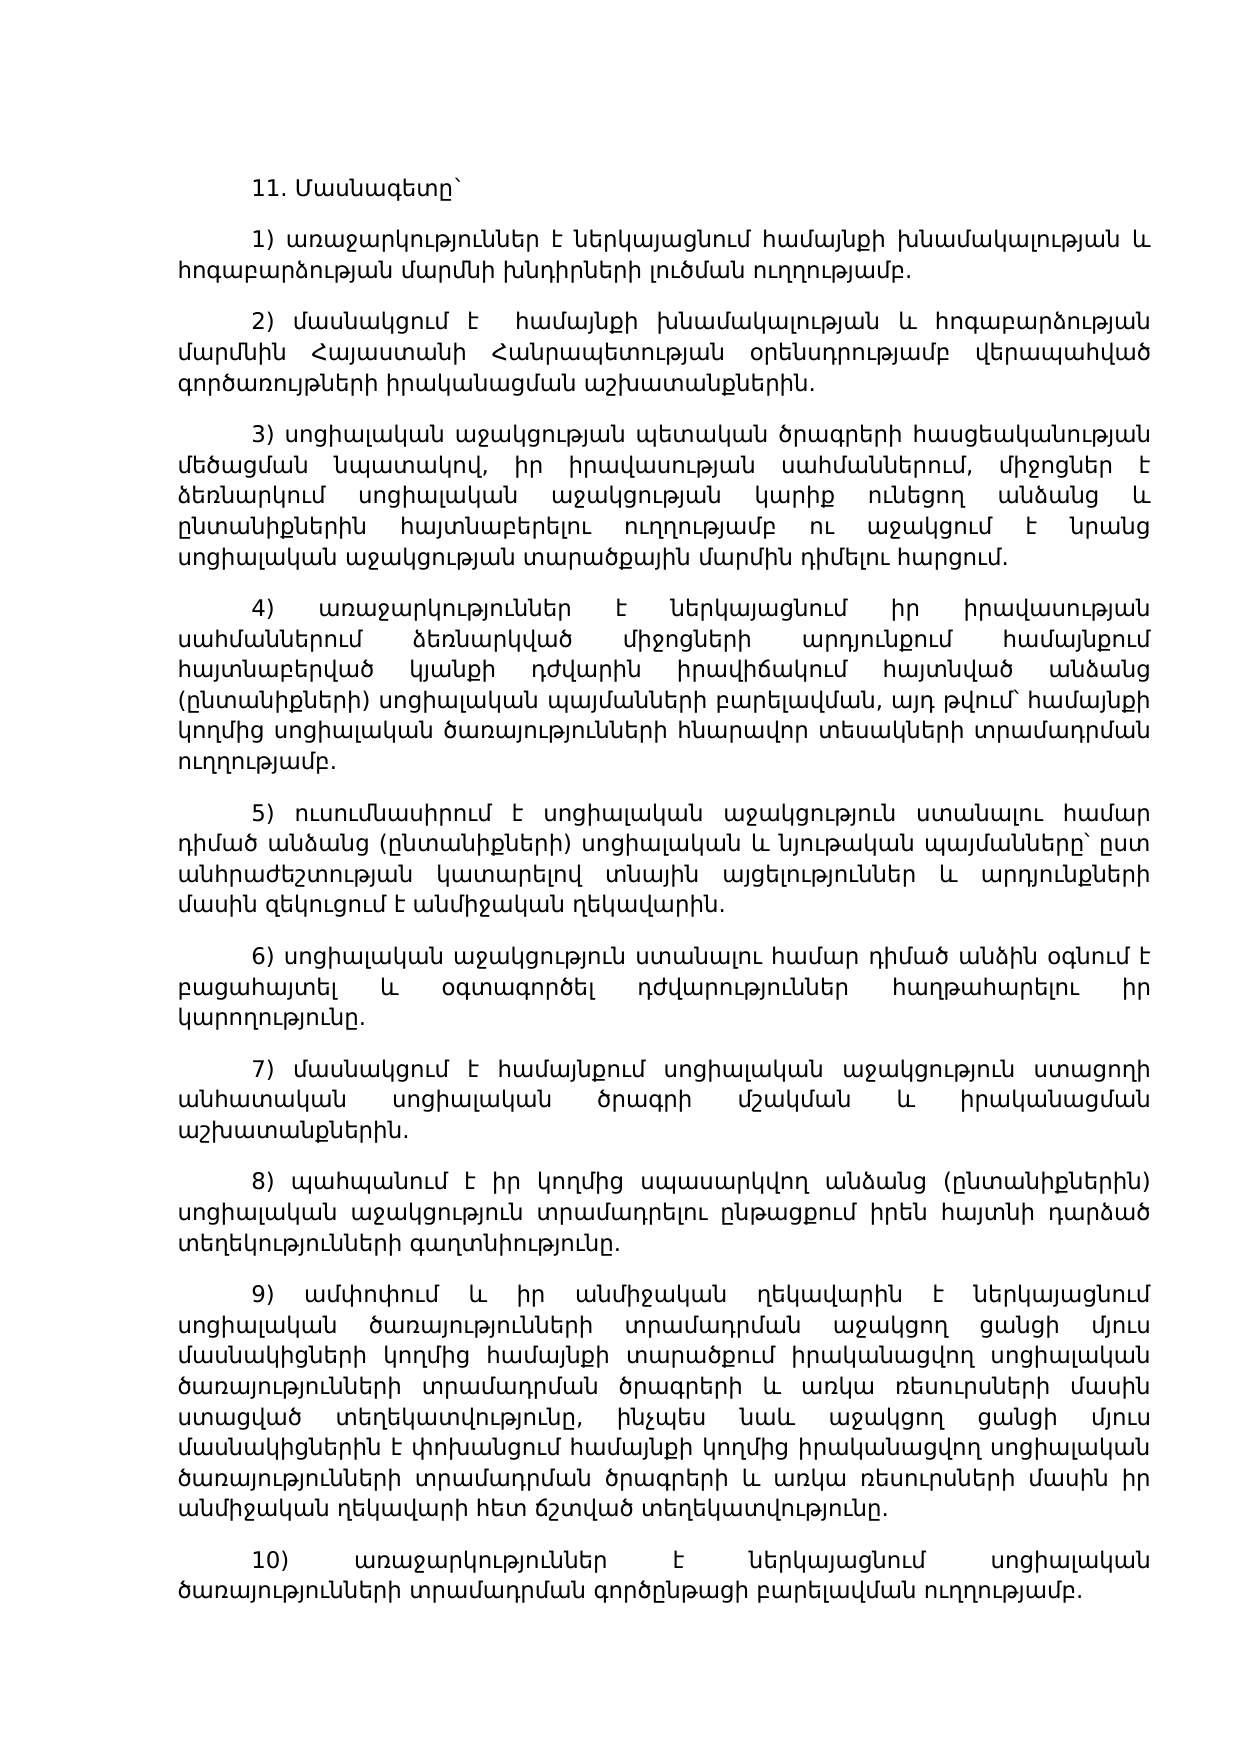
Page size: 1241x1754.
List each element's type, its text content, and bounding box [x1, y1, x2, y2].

text 7) մասնակցում է համայնքում սոցիալական աջակցություն ստացողի անհատական սոցիալական ծրագրի մշակման և իրականացման աշխատանքներին. [177, 1056, 1152, 1144]
text 3) սոցիալական աջակցության պետական ծրագրերի հասցեականության մեծացման նպատակով, իր իրավասության սահմաններում, միջոցներ է ձեռնարկում սոցիալական աջակցության կարիք ունեցող անձանց և ընտանիքներին հայտնաբերելու ուղղությամբ ու աջակցում է նրանց սոցիալական աջակցության տարածքային մարմին դիմելու հարցում. [177, 421, 1152, 570]
text 9) ամփոփում և իր անմիջական ղեկավարին է ներկայացնում սոցիալական ծառայությունների տրամադրման աջակցող ցանցի մյուս մասնակիցների կողմից համայնքի տարածքում իրականացվող սոցիալական ծառայությունների տրամադրման ծրագրերի և առկա ռեսուրսների մասին ստացված տեղեկատվությունը, ինչպես նաև աջակցող ցանցի մյուս մասնակիցներին է փոխանցում համայնքի կողմից իրականացվող սոցիալական ծառայությունների տրամադրման ծրագրերի և առկա ռեսուրսների մասին իր անմիջական ղեկավարի հետ ճշտված տեղեկատվությունը. [177, 1281, 1152, 1522]
text 11. Մասնագետը` [177, 175, 1152, 202]
text 2) մասնակցում է համայնքի խնամակալության և հոգաբարձության մարմնին Հայաստանի Հանրապետության օրենսդրությամբ վերապահված գործառույթների իրականացման աշխատանքներին. [177, 308, 1152, 396]
text 5) ուսումնասիրում է սոցիալական աջակցություն ստանալու համար դիմած անձանց (ընտանիքների) սոցիալական և նյութական պայմանները՝ ըստ անհրաժեշտության կատարելով տնային այցելություններ և արդյունքների մասին զեկուցում է անմիջական ղեկավարին. [177, 800, 1152, 918]
text 6) սոցիալական աջակցություն ստանալու համար դիմած անձին օգնում է բացահայտել և օգտագործել դժվարություններ հաղթահարելու իր կարողությունը. [177, 943, 1152, 1031]
text 10) առաջարկություններ է ներկայացնում սոցիալական ծառայությունների տրամադրման գործընթացի բարելավման ուղղությամբ. [177, 1547, 1152, 1604]
text 4) առաջարկություններ է ներկայացնում իր իրավասության սահմաններում ձեռնարկված միջոցների արդյունքում համայնքում հայտնաբերված կյանքի դժվարին իրավիճակում հայտնված անձանց (ընտանիքների) սոցիալական պայմանների բարելավման, այդ թվում՝ համայնքի կողմից սոցիալական ծառայությունների հնարավոր տեսակների տրամադրման ուղղությամբ. [177, 595, 1152, 775]
text 1) առաջարկություններ է ներկայացնում համայնքի խնամակալության և հոգաբարձության մարմնի խնդիրների լուծման ուղղությամբ. [177, 226, 1152, 284]
text 8) պահպանում է իր կողմից սպասարկվող անձանց (ընտանիքներին) սոցիալական աջակցություն տրամադրելու ընթացքում իրեն հայտնի դարձած տեղեկությունների գաղտնիությունը. [177, 1168, 1152, 1256]
